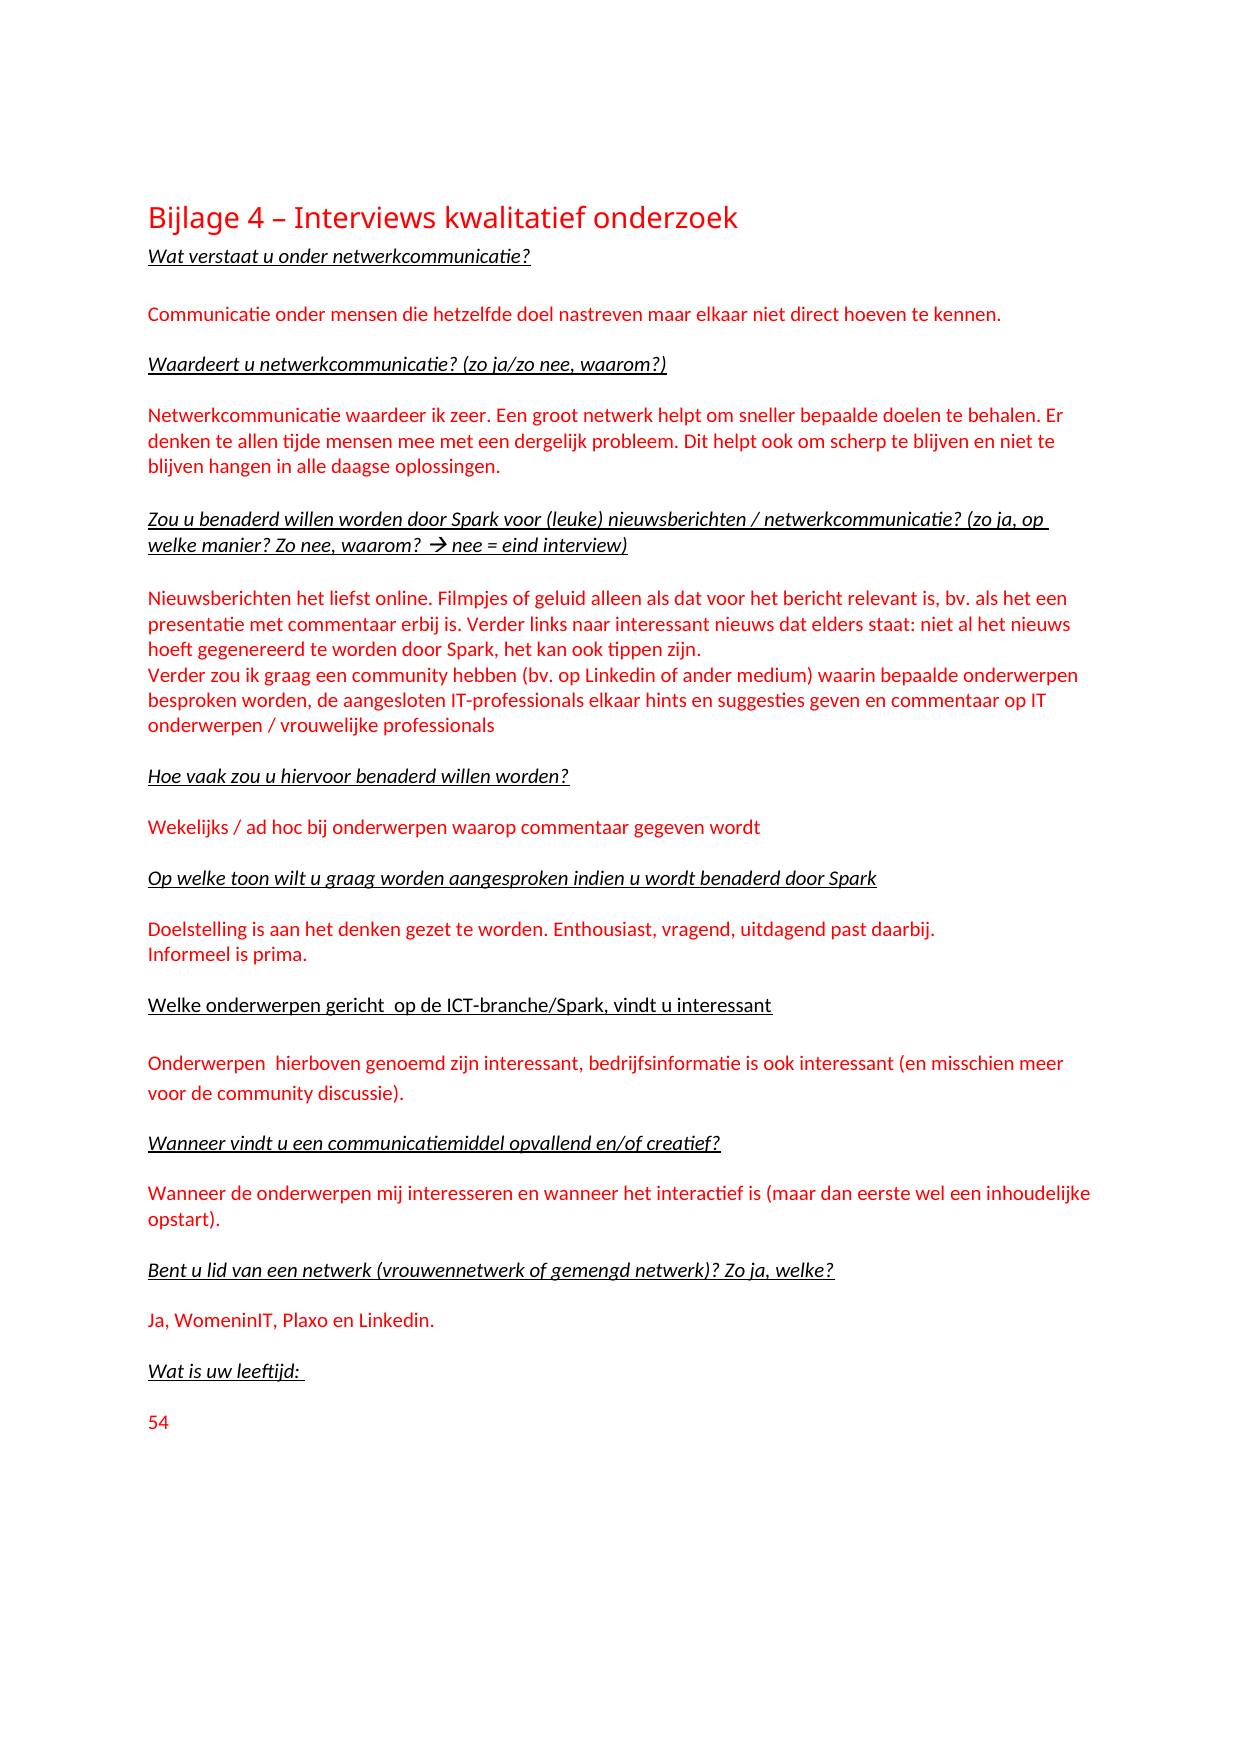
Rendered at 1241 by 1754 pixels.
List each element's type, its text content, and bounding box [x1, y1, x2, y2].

text Zou u benaderd willen worden door Spark voor (leuke) nieuwsberichten / netwerkcommunicatie? (zo ja, op welke manier? Zo nee, waarom? nee = eind interview) [148, 507, 1093, 586]
text Welke onderwerpen gericht op de ICT-branche/Spark, vindt u interessant Onderwerpen hierboven genoemd zijn interessant, bedrijfsinformatie is ook interessant (en misschien meer voor de community discussie). [148, 992, 1093, 1105]
text Wanneer vindt u een communicatiemiddel opvallend en/of creatief? [148, 1130, 1093, 1155]
text Wat is uw leeftijd: [148, 1358, 1093, 1384]
text 54 [148, 1409, 1093, 1435]
text Verder zou ik graag een community hebben (bv. op Linkedin of ander medium) waarin bepaalde onderwerpen besproken worden, de aangesloten IT-professionals elkaar hints en suggesties geven en commentaar op IT onderwerpen / vrouwelijke professionals Hoe vaak zou u hiervoor benaderd willen worden? Wekelijks / ad hoc bij onderwerpen waarop commentaar gegeven wordt [148, 662, 1093, 840]
text Op welke toon wilt u graag worden aangesproken indien u wordt benaderd door Spark Doelstelling is aan het denken gezet te worden. Enthousiast, vragend, uitdagend past daarbij. [148, 865, 1093, 941]
text Wanneer de onderwerpen mij interesseren en wanneer het interactief is (maar dan eerste wel een inhoudelijke opstart). [148, 1181, 1093, 1231]
text Informeel is prima. [148, 941, 1093, 967]
text Nieuwsberichten het liefst online. Filmpjes of geluid alleen als dat voor het bericht relevant is, bv. als het een presentatie met commentaar erbij is. Verder links naar interessant nieuws dat elders staat: niet al het nieuws hoeft gegenereerd te worden door Spark, het kan ook tippen zijn. [148, 586, 1093, 662]
text Bent u lid van een netwerk (vrouwennetwerk of gemengd netwerk)? Zo ja, welke? [148, 1257, 1093, 1282]
subtitle Bijlage 4 – Interviews kwalitatief onderzoek [148, 198, 1093, 237]
text Netwerkcommunicatie waardeer ik zeer. Een groot netwerk helpt om sneller bepaalde doelen te behalen. Er denken te allen tijde mensen mee met een dergelijk probleem. Dit helpt ook om scherp te blijven en niet te blijven hangen in alle daagse oplossingen. [148, 377, 1093, 507]
text Wat verstaat u onder netwerkcommunicatie? Communicatie onder mensen die hetzelfde doel nastreven maar elkaar niet direct hoeven te kennen. [148, 243, 1093, 327]
text Ja, WomeninIT, Plaxo en Linkedin. [148, 1308, 1093, 1333]
text Waardeert u netwerkcommunicatie? (zo ja/zo nee, waarom?) [148, 352, 1093, 377]
